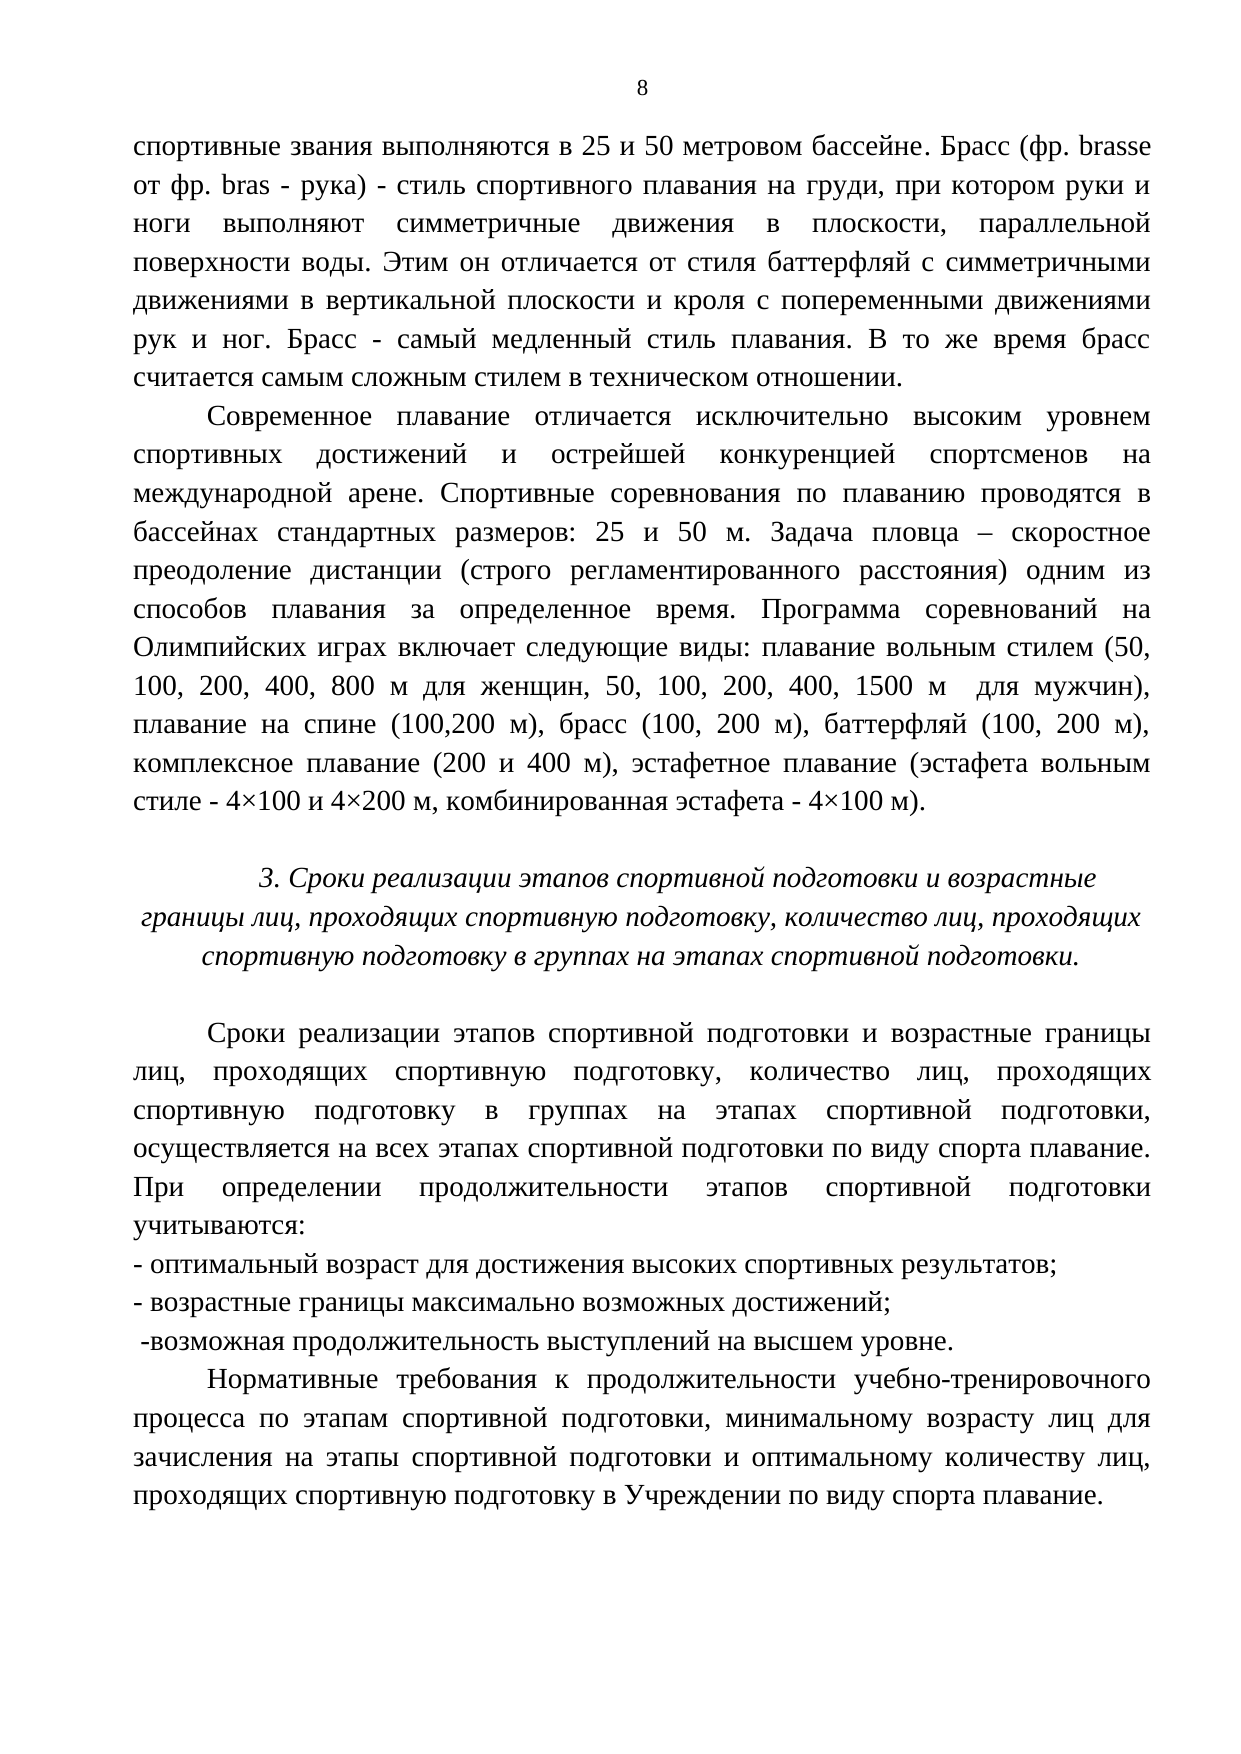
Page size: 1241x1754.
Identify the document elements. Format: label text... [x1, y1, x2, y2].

text 3. Сроки реализации этапов спортивной подготовки и возрастные границы лиц, проходящих спортивную подготовку, количество лиц, проходящих спортивную подготовку в группах на этапах спортивной подготовки. [133, 861, 1152, 971]
text Сроки реализации этапов спортивной подготовки и возрастные границы лиц, проходящих спортивную подготовку, количество лиц, проходящих спортивную подготовку в группах на этапах спортивной подготовки, осуществляется на всех этапах спортивной подготовки по виду спорта плавание. При определении продолжительности этапов спортивной подготовки учитываются: [133, 1015, 1152, 1241]
text -возможная продолжительность выступлений на высшем уровне. [133, 1323, 1152, 1357]
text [133, 128, 1152, 393]
text - возрастные границы максимально возможных достижений; [133, 1284, 1152, 1318]
text Современное плавание отличается исключительно высоким уровнем спортивных достижений и острейшей конкуренцией спортсменов на международной арене. Спортивные соревнования по плаванию проводятся в бассейнах стандартных размеров: 25 и 50 м. Задача пловца – скоростное преодоление дистанции (строго регламентированного расстояния) одним из способов плавания за определенное время. Программа соревнований на Олимпийских играх включает следующие виды: плавание вольным стилем (50, 100, 200, 400, 800 м для женщин, 50, 100, 200, 400, 1500 м для мужчин), плавание на спине (100,200 м), брасс (100, 200 м), баттерфляй (100, 200 м), комплексное плавание (200 и 400 м), эстафетное плавание (эстафета вольным стиле - 4×100 и 4×200 м, комбинированная эстафета - 4×100 м). [133, 398, 1152, 817]
text Нормативные требования к продолжительности учебно-тренировочного процесса по этапам спортивной подготовки, минимальному возрасту лиц для зачисления на этапы спортивной подготовки и оптимальному количеству лиц, проходящих спортивную подготовку в Учреждении по виду спорта плавание. [133, 1362, 1152, 1511]
text - оптимальный возраст для достижения высоких спортивных результатов; [133, 1246, 1152, 1279]
